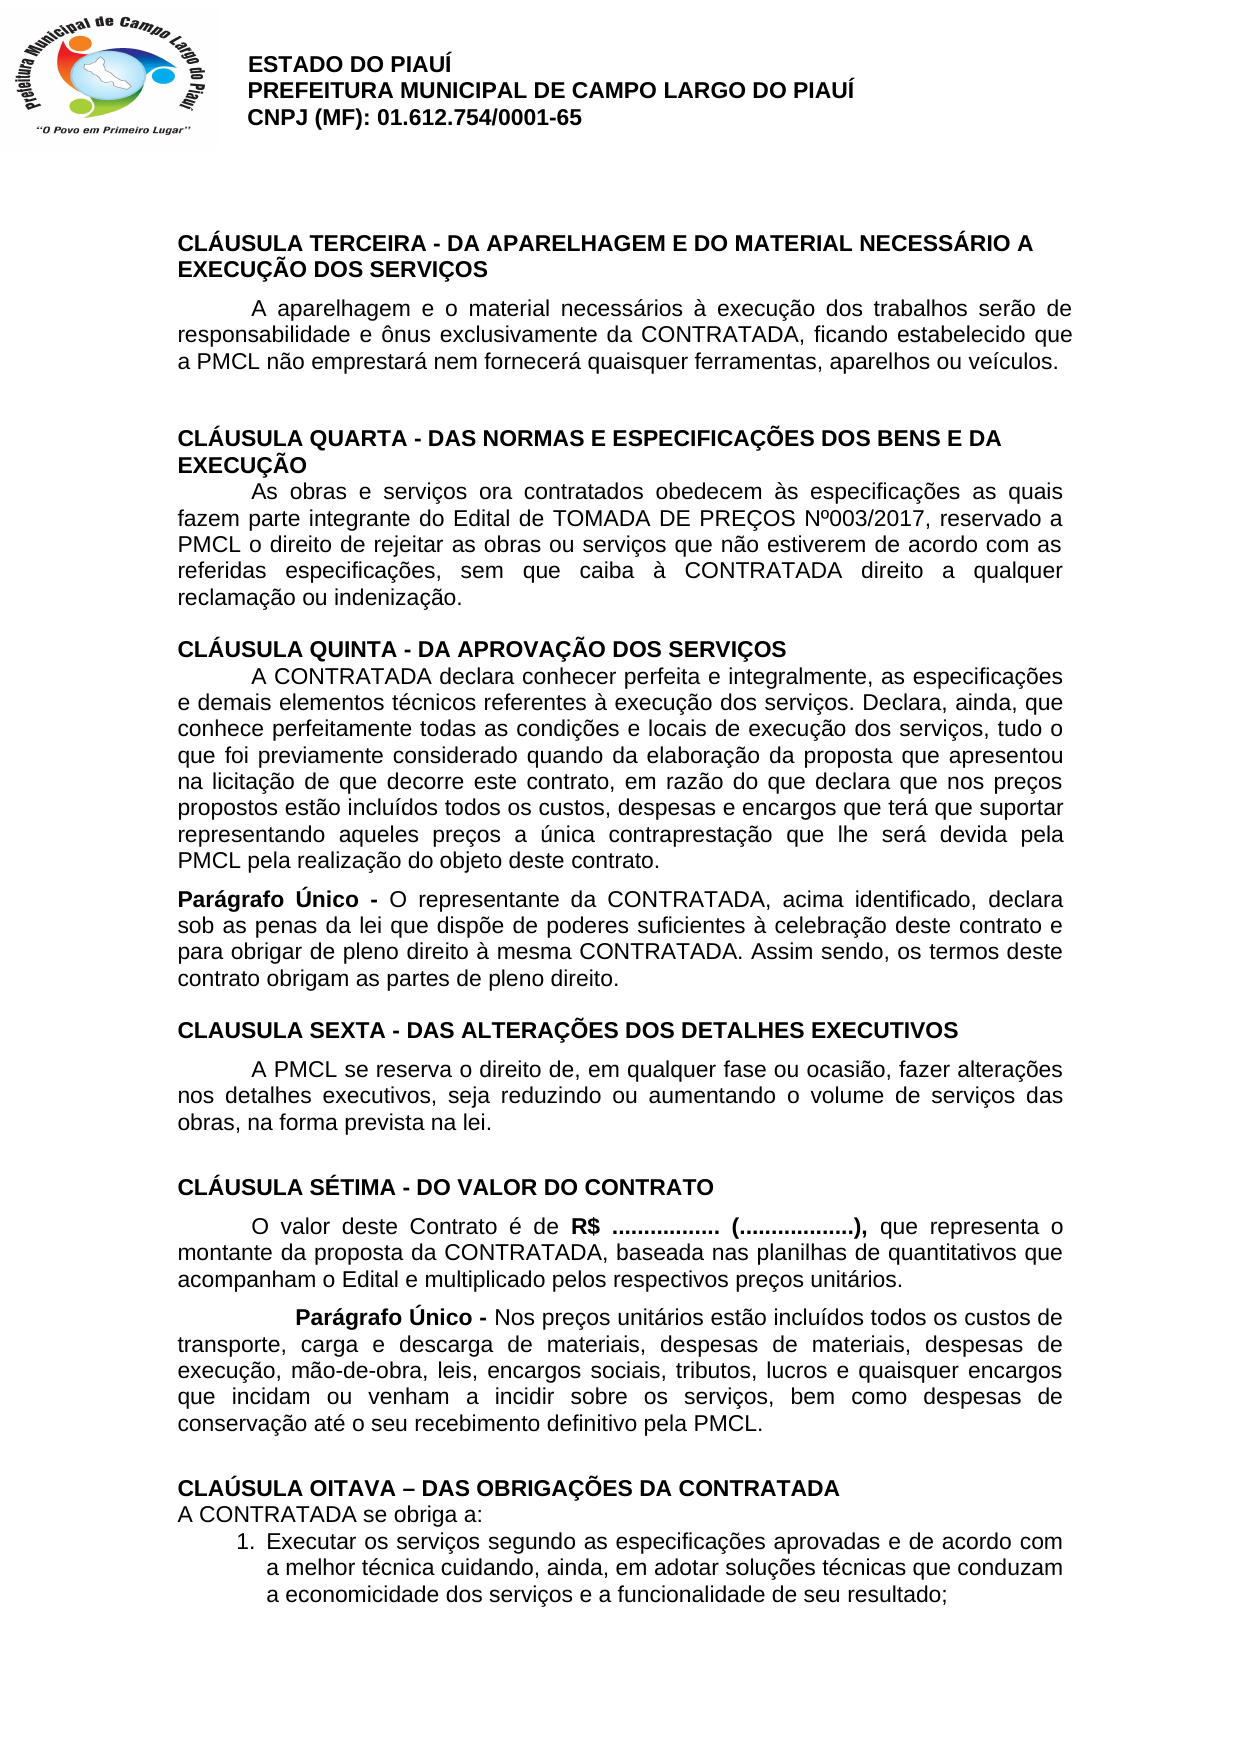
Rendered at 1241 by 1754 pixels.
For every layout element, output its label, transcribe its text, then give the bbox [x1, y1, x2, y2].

text A PMCL se reserva o direito de, em qualquer fase ou ocasião, fazer alterações nos detalhes executivos, seja reduzindo ou aumentando o volume de serviços das obras, na forma prevista na lei. [177, 1056, 1063, 1135]
text O valor deste Contrato é de R$ ................. (..................), que representa o montante da proposta da CONTRATADA, baseada nas planilhas de quantitativos que acompanham o Edital e multiplicado pelos respectivos preços unitários. [177, 1213, 1063, 1292]
text CLAÚSULA OITAVA – DAS OBRIGAÇÕES DA CONTRATADA [177, 1475, 1221, 1501]
text CLAUSULA SEXTA - DAS ALTERAÇÕES DOS DETALHES EXECUTIVOS [177, 1017, 1221, 1043]
text CLÁUSULA TERCEIRA - DA APARELHAGEM E DO MATERIAL NECESSÁRIO A EXECUÇÃO DOS SERVIÇOS [177, 230, 1068, 282]
text CLÁUSULA SÉTIMA - DO VALOR DO CONTRATO [177, 1174, 1221, 1200]
list Executar os serviços segundo as especificações aprovadas e de acordo com a melhor técnica cuidando, ainda, em adotar soluções técnicas que conduzam a economicidade dos serviços e a funcionalidade de seu resultado; [236, 1528, 1064, 1607]
text Parágrafo Único - Nos preços unitários estão incluídos todos os custos de transporte, carga e descarga de materiais, despesas de materiais, despesas de execução, mão-de-obra, leis, encargos sociais, tributos, lucros e quaisquer encargos que incidam ou venham a incidir sobre os serviços, bem como despesas de conservação até o seu recebimento definitivo pela PMCL. [177, 1304, 1063, 1436]
text CLÁUSULA QUARTA - DAS NORMAS E ESPECIFICAÇÕES DOS BENS E DA EXECUÇÃO [177, 425, 1068, 478]
text A CONTRATADA se obriga a: [177, 1502, 1221, 1528]
text CLÁUSULA QUINTA - DA APROVAÇÃO DOS SERVIÇOS [177, 636, 1221, 662]
text As obras e serviços ora contratados obedecem às especificações as quais fazem parte integrante do Edital de TOMADA DE PREÇOS Nº003/2017, reservado a PMCL o direito de rejeitar as obras ou serviços que não estiverem de acordo com as referidas especificações, sem que caiba à CONTRATADA direito a qualquer reclamação ou indenização. [177, 478, 1063, 610]
text A aparelhagem e o material necessários à execução dos trabalhos serão de responsabilidade e ônus exclusivamente da CONTRATADA, ficando estabelecido que a PMCL não emprestará nem fornecerá quaisquer ferramentas, aparelhos ou veículos. [177, 295, 1073, 374]
text Parágrafo Único - O representante da CONTRATADA, acima identificado, declara sob as penas da lei que dispõe de poderes suficientes à celebração deste contrato e para obrigar de pleno direito à mesma CONTRATADA. Assim sendo, os termos deste contrato obrigam as partes de pleno direito. [177, 886, 1063, 991]
picture [0, 8, 219, 151]
text A CONTRATADA declara conhecer perfeita e integralmente, as especificações e demais elementos técnicos referentes à execução dos serviços. Declara, ainda, que conhece perfeitamente todas as condições e locais de execução dos serviços, tudo o que foi previamente considerado quando da elaboração da proposta que apresentou na licitação de que decorre este contrato, em razão do que declara que nos preços propostos estão incluídos todos os custos, despesas e encargos que terá que suportar representando aqueles preços a única contraprestação que lhe será devida pela PMCL pela realização do objeto deste contrato. [177, 663, 1064, 873]
